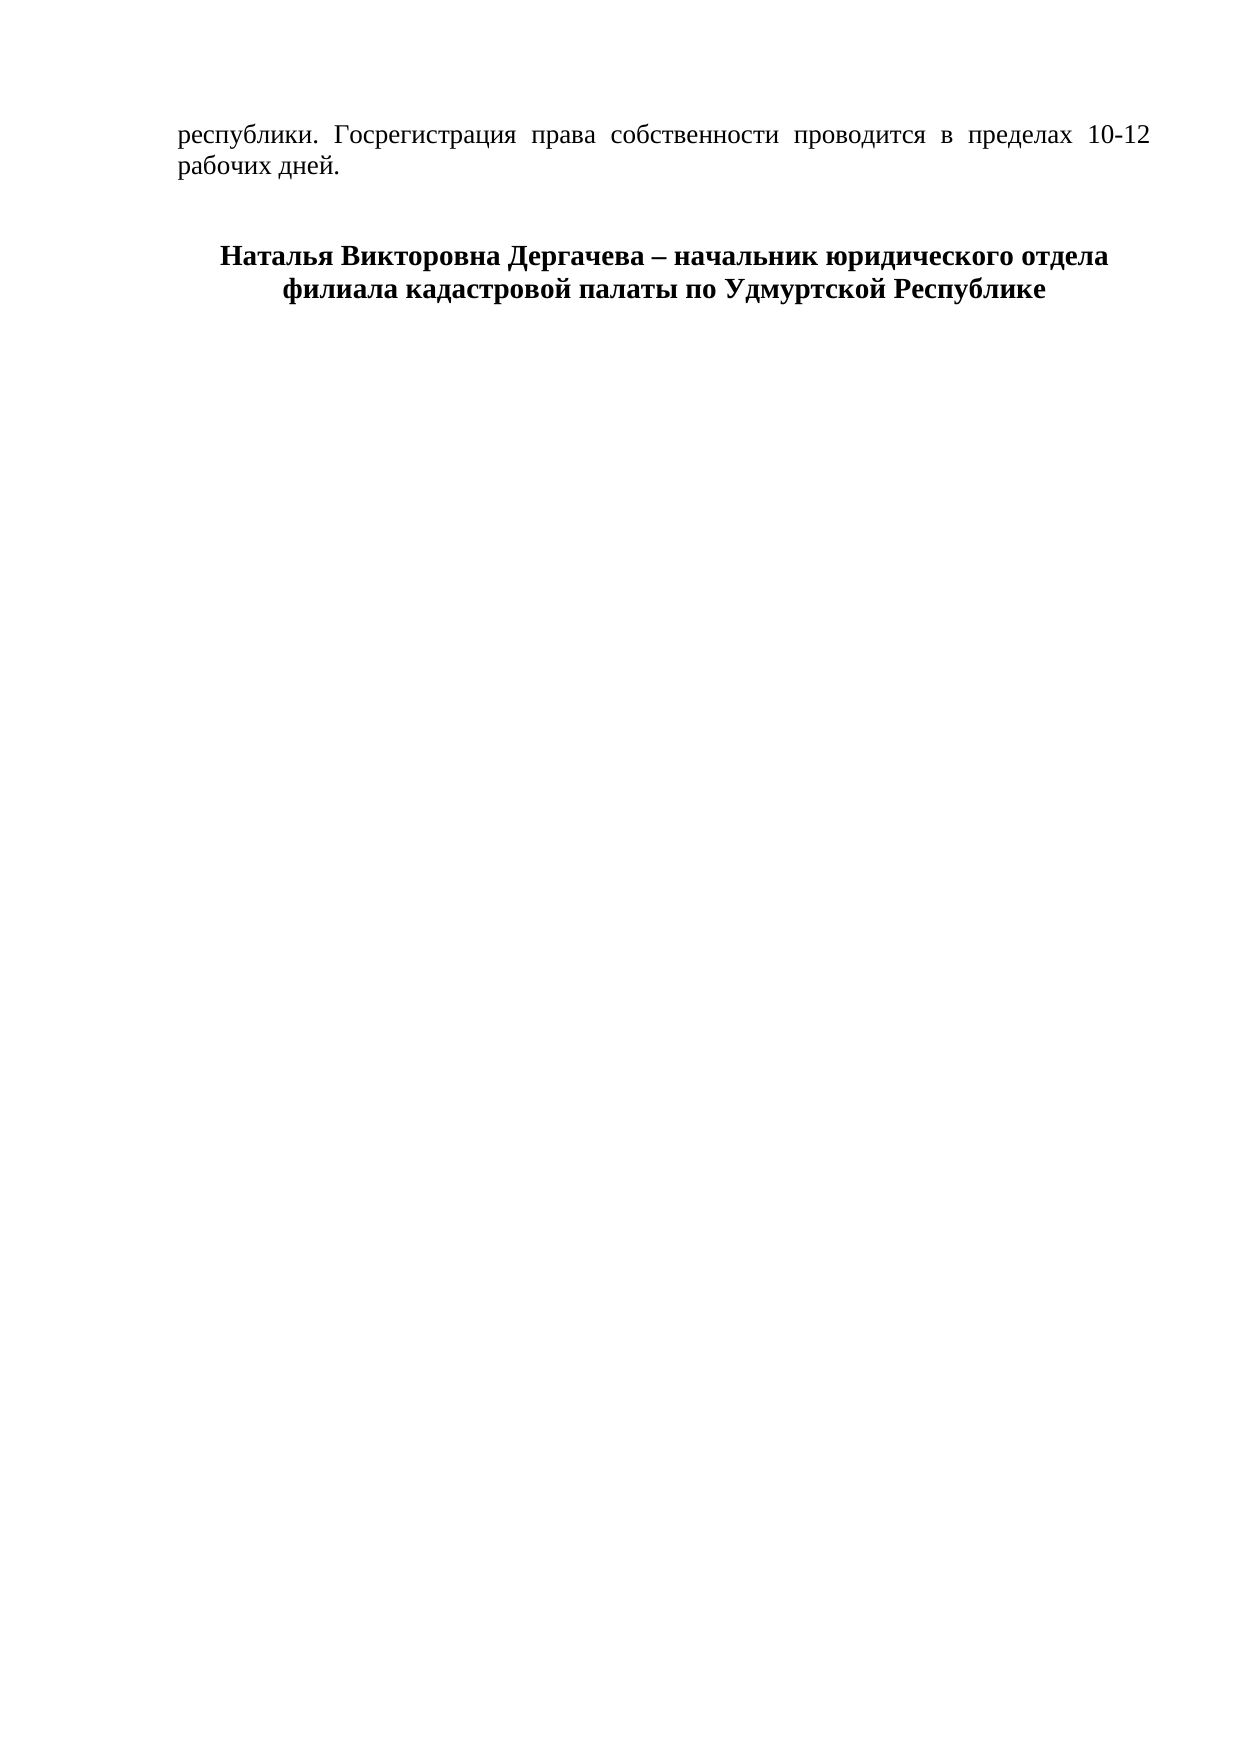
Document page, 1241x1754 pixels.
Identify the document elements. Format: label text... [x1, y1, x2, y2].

text Наталья Викторовна Дергачева – начальник юридического отдела филиала кадастровой палаты по Удмуртской Республике [177, 238, 1152, 305]
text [177, 118, 1152, 180]
